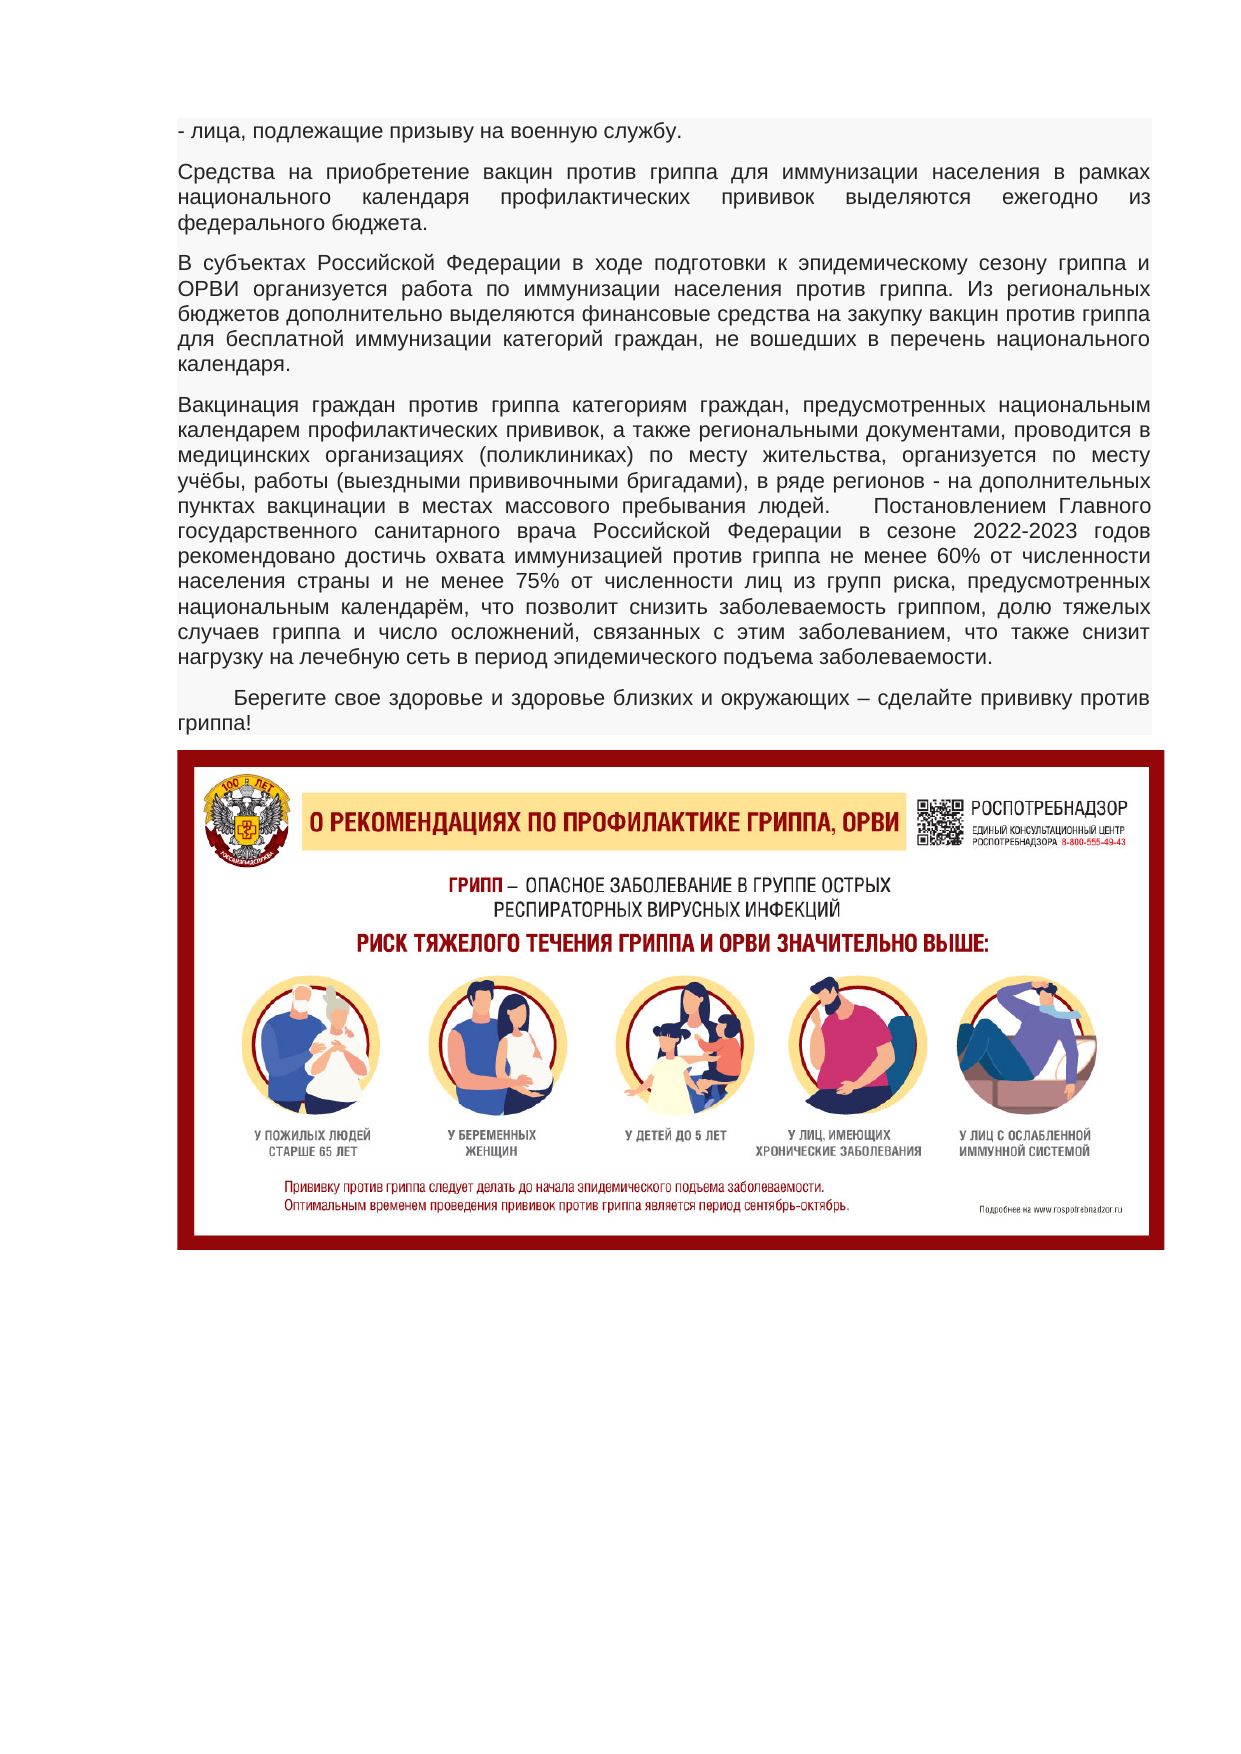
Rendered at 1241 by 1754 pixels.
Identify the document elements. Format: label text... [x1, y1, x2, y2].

text В субъектах Российской Федерации в ходе подготовки к эпидемическому сезону гриппа и ОРВИ организуется работа по иммунизации населения против гриппа. Из региональных бюджетов дополнительно выделяются финансовые средства на закупку вакцин против гриппа для бесплатной иммунизации категорий граждан, не вошедших в перечень национального календаря. [177, 250, 1152, 376]
text Средства на приобретение вакцин против гриппа для иммунизации населения в рамках национального календаря профилактических прививок выделяются ежегодно из федерального бюджета. [177, 159, 1152, 234]
text Вакцинация граждан против гриппа категориям граждан, предусмотренных национальным календарем профилактических прививок, а также региональными документами, проводится в медицинских организациях (поликлиниках) по месту жительства, организуется по месту учёбы, работы (выездными прививочными бригадами), в ряде регионов - на дополнительных пунктах вакцинации в местах массового пребывания людей. Постановлением Главного государственного санитарного врача Российской Федерации в сезоне 2022-2023 годов рекомендовано достичь охвата иммунизацией против гриппа не менее 60% от численности населения страны и не менее 75% от численности лиц из групп риска, предусмотренных национальным календарём, что позволит снизить заболеваемость гриппом, долю тяжелых случаев гриппа и число осложнений, связанных с этим заболеванием, что также снизит нагрузку на лечебную сеть в период эпидемического подъема заболеваемости. [177, 392, 1152, 669]
picture [177, 750, 1165, 1250]
text - лица, подлежащие призыву на военную службу. [177, 118, 1152, 143]
text Берегите свое здоровье и здоровье близких и окружающих – сделайте прививку против гриппа! [177, 685, 1152, 735]
